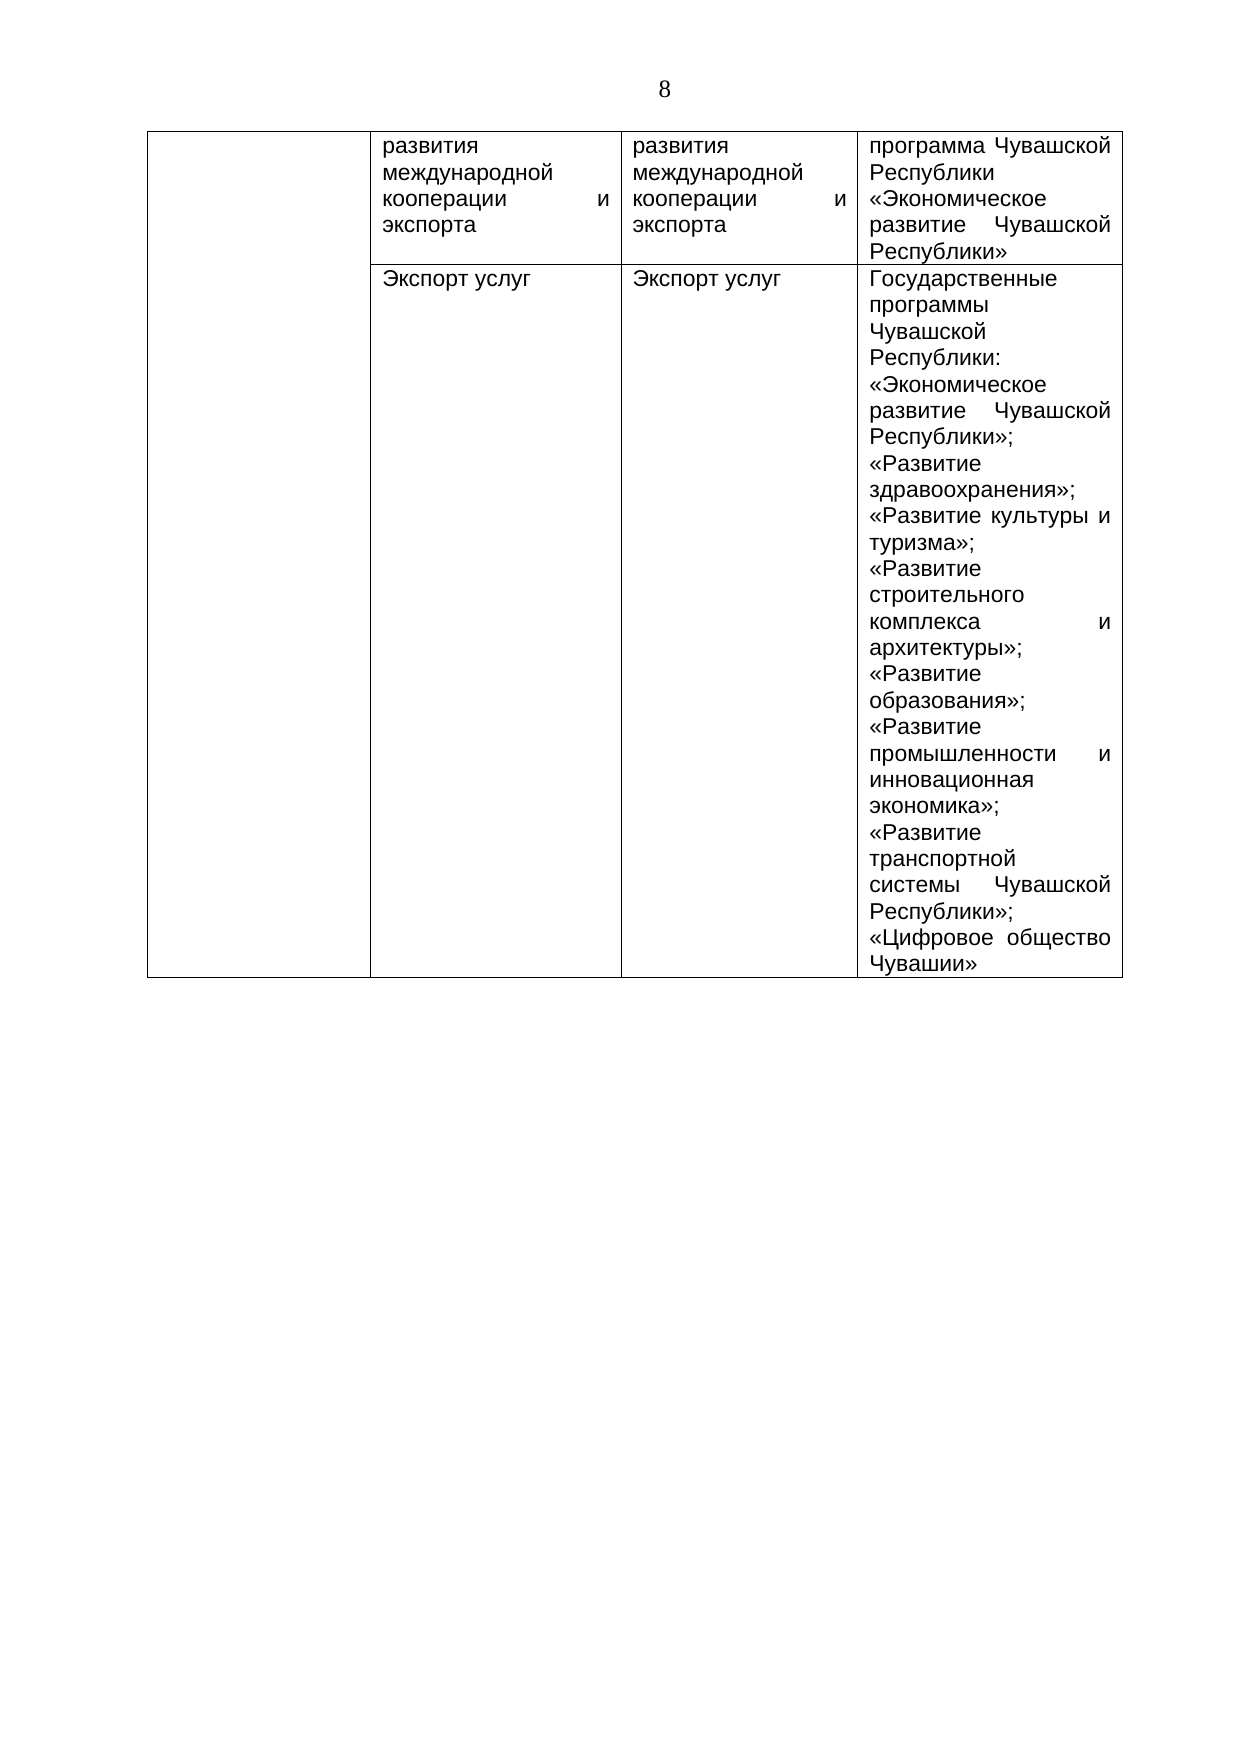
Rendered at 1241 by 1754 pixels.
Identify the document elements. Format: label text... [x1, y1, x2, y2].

table_cell Государственные программы Чувашской Республики: «Экономическое развитие Чувашской Республики»; «Развитие здравоохранения»; «Развитие культуры и туризма»; «Развитие строительного комплекса и архитектуры»; «Развитие образования»; «Развитие промышленности и инновационная экономика»; «Развитие транспортной системы Чувашской Республики»; «Цифровое общество Чувашии» [858, 265, 1122, 977]
table_cell Экспорт услуг [371, 265, 621, 977]
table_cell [622, 132, 857, 264]
table_cell Экспорт услуг [622, 265, 857, 977]
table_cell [371, 132, 621, 264]
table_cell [858, 132, 1122, 264]
